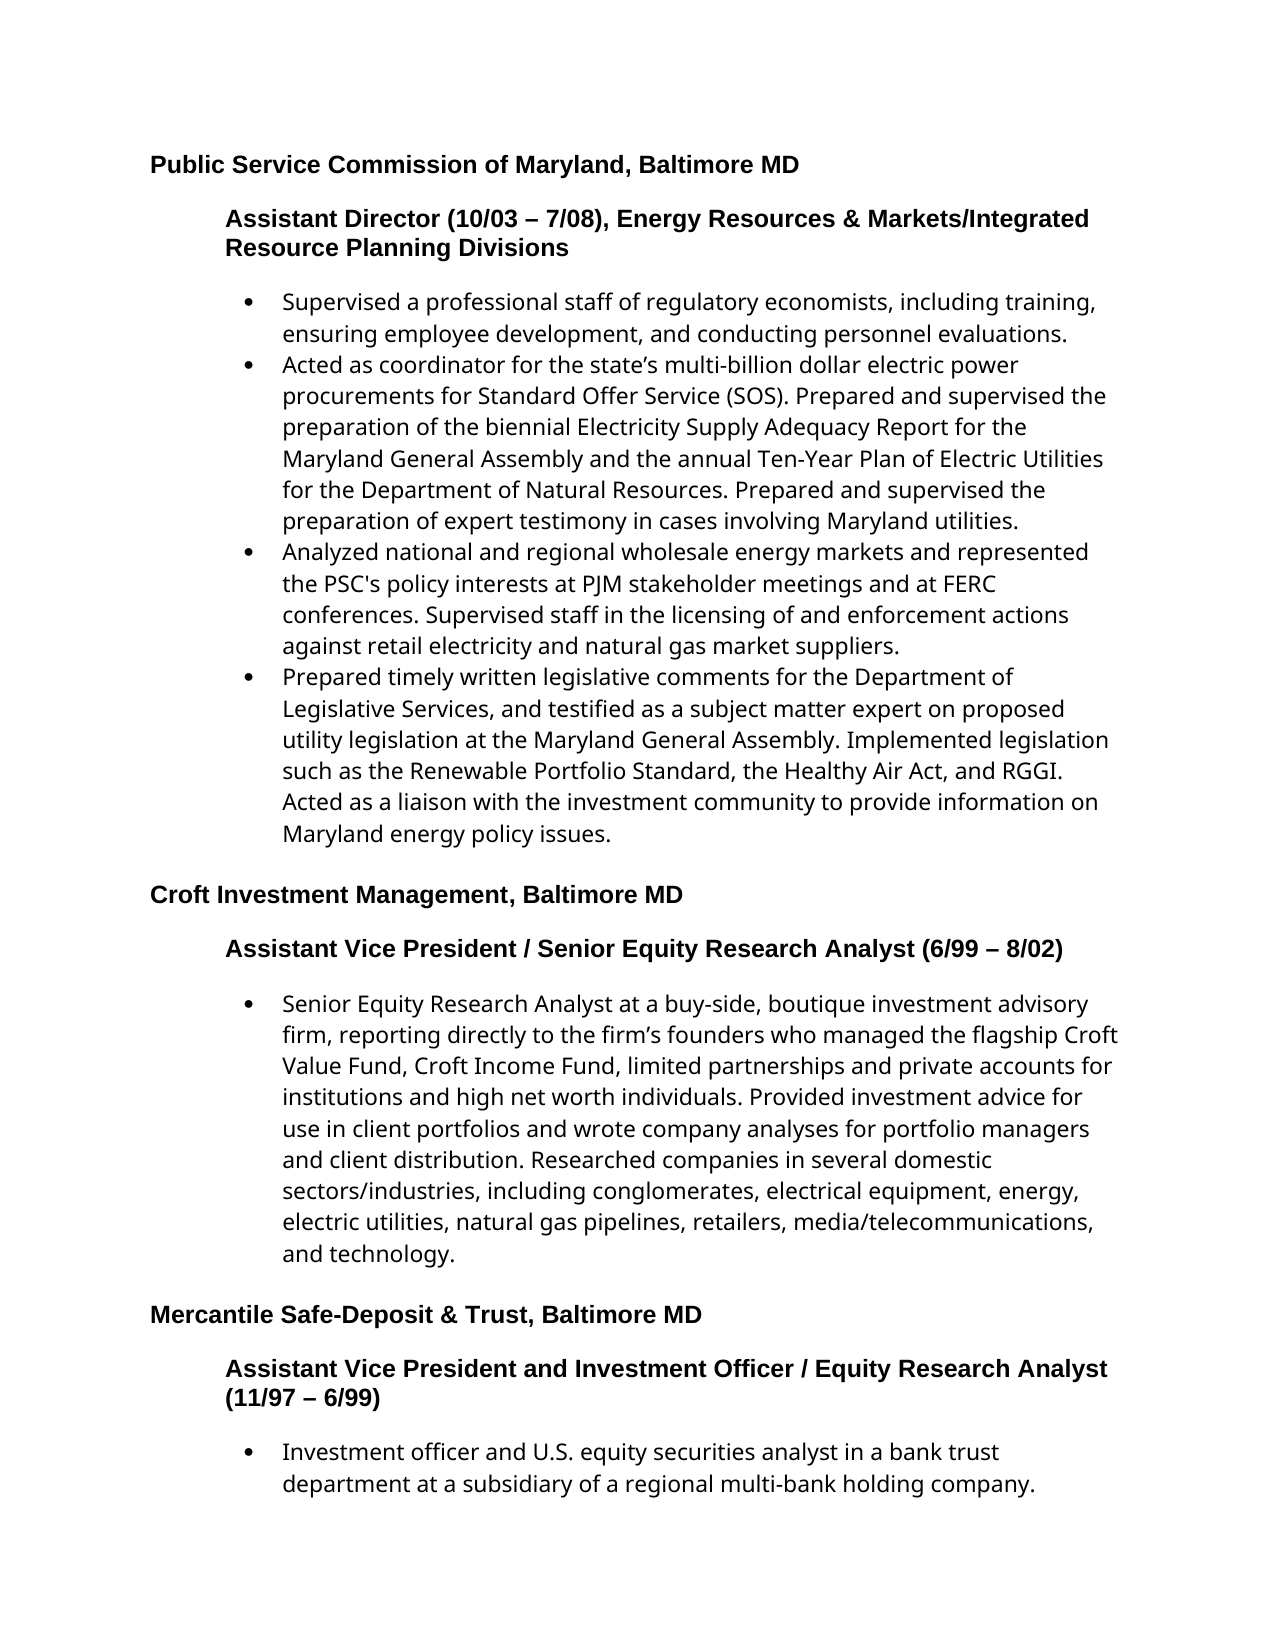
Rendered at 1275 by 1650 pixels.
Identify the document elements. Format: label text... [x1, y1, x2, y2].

subtitle Assistant Vice President / Senior Equity Research Analyst (6/99 – 8/02) [225, 934, 1125, 962]
subtitle Mercantile Safe-Deposit & Trust, Baltimore MD [150, 1300, 1125, 1329]
subtitle Public Service Commission of Maryland, Baltimore MD [150, 150, 1125, 179]
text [244, 1436, 1125, 1499]
text Prepared timely written legislative comments for the Department of Legislative Services, and testified as a subject matter expert on proposed utility legislation at the Maryland General Assembly. Implemented legislation such as the Renewable Portfolio Standard, the Healthy Air Act, and RGGI. Acted as a liaison with the investment community to provide information on Maryland energy policy issues. [244, 661, 1125, 849]
subtitle Assistant Vice President and Investment Officer / Equity Research Analyst (11/97 – 6/99) [225, 1354, 1125, 1411]
subtitle Croft Investment Management, Baltimore MD [150, 880, 1125, 909]
subtitle Assistant Director (10/03 – 7/08), Energy Resources & Markets/Integrated Resource Planning Divisions [225, 204, 1125, 261]
text Analyzed national and regional wholesale energy markets and represented the PSC's policy interests at PJM stakeholder meetings and at FERC conferences. Supervised staff in the licensing of and enforcement actions against retail electricity and natural gas market suppliers. [244, 536, 1125, 661]
text Acted as coordinator for the state’s multi-billion dollar electric power procurements for Standard Offer Service (SOS). Prepared and supervised the preparation of the biennial Electricity Supply Adequacy Report for the Maryland General Assembly and the annual Ten-Year Plan of Electric Utilities for the Department of Natural Resources. Prepared and supervised the preparation of expert testimony in cases involving Maryland utilities. [244, 349, 1125, 536]
text Supervised a professional staff of regulatory economists, including training, ensuring employee development, and conducting personnel evaluations. [244, 286, 1125, 349]
text Senior Equity Research Analyst at a buy-side, boutique investment advisory firm, reporting directly to the firm’s founders who managed the flagship Croft Value Fund, Croft Income Fund, limited partnerships and private accounts for institutions and high net worth individuals. Provided investment advice for use in client portfolios and wrote company analyses for portfolio managers and client distribution. Researched companies in several domestic sectors/industries, including conglomerates, electrical equipment, energy, electric utilities, natural gas pipelines, retailers, media/telecommunications, and technology. [244, 987, 1125, 1269]
